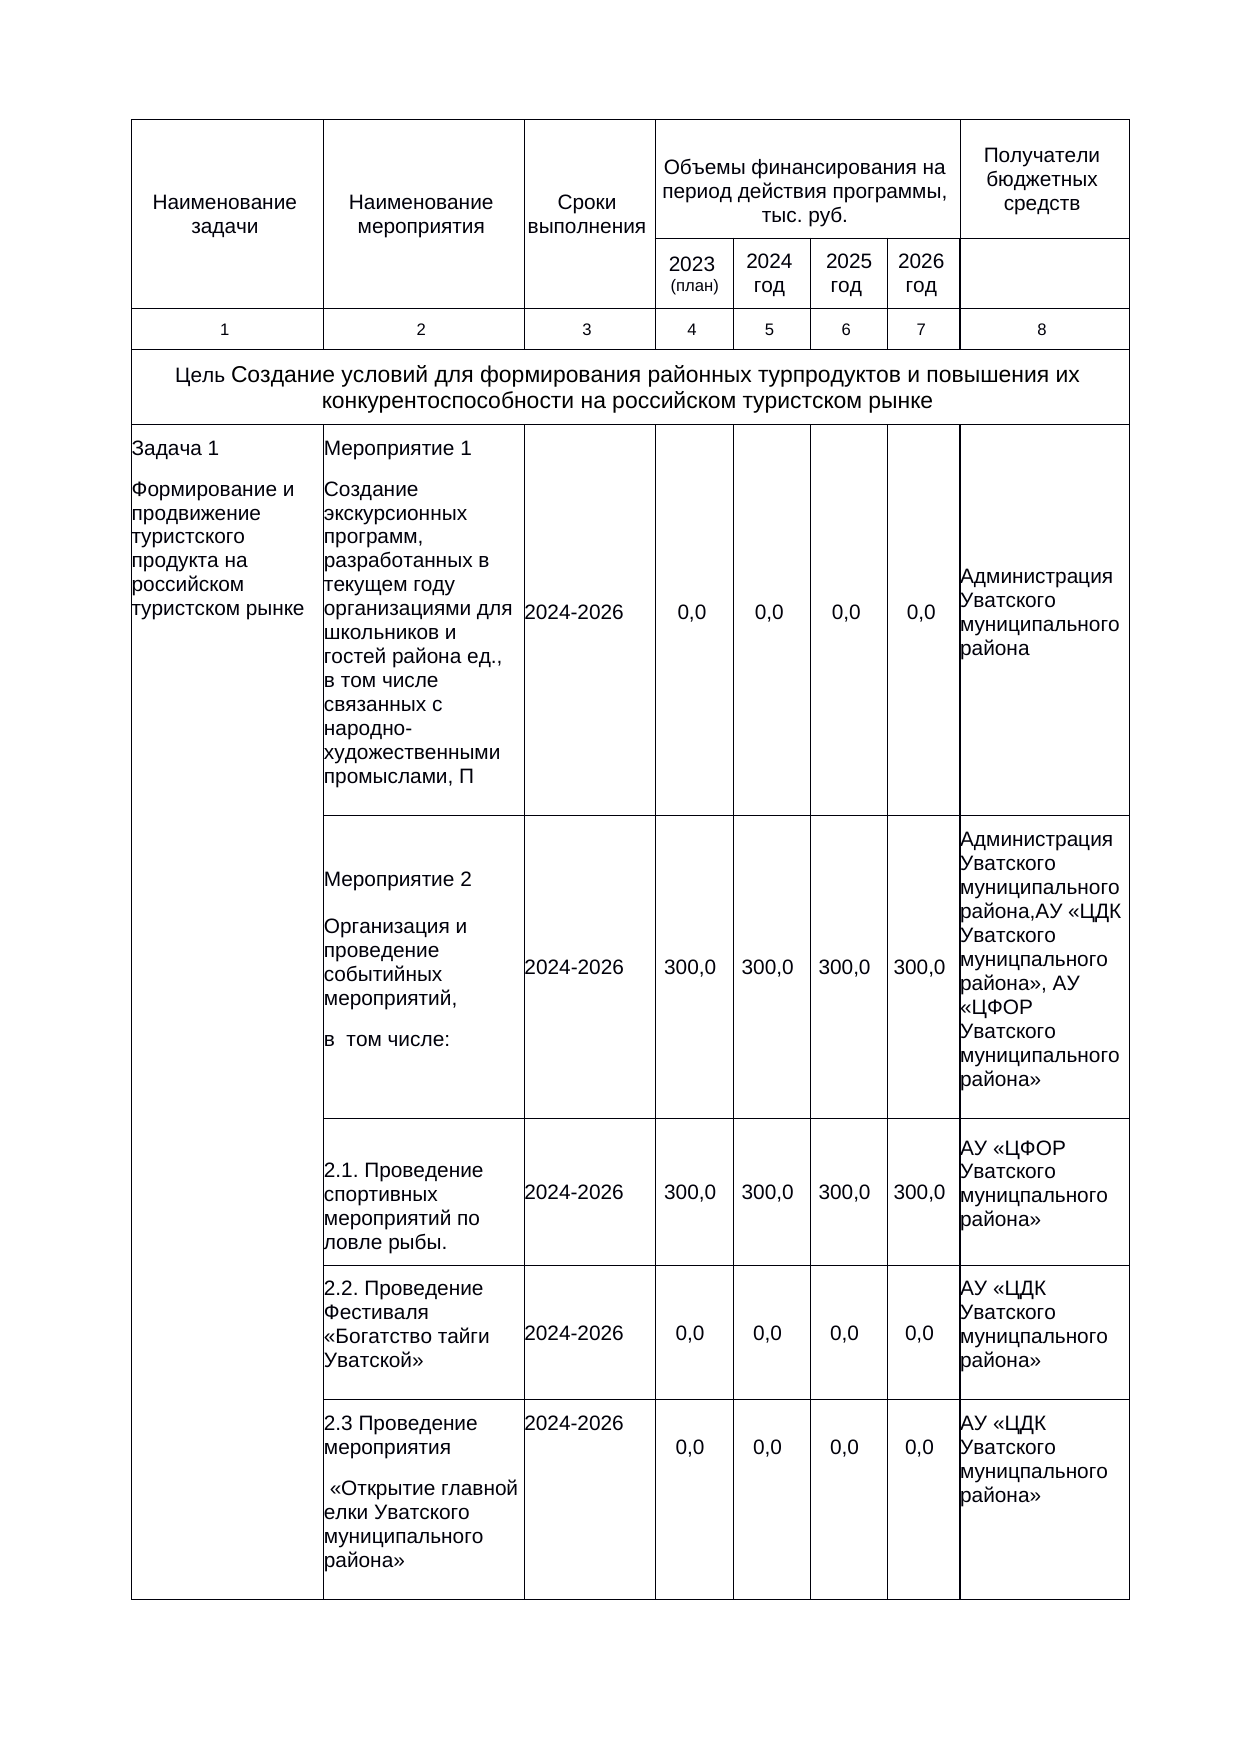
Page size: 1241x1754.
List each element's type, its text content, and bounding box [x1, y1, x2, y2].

table_cell 6 [811, 309, 887, 349]
table_cell 0,0 [656, 425, 733, 815]
table_cell 2024-2026 [525, 1266, 655, 1399]
table_cell 4 [656, 309, 733, 349]
table_cell Мероприятие 1 Создание экскурсионных программ, разработанных в текущем году организациями для школьников и гостей района ед., в том числе связанных с народно-художественными промыслами, П [324, 425, 524, 815]
table_cell 5 [734, 309, 810, 349]
table_header Объемы финансирования на период действия программы, тыс. руб. [656, 120, 960, 237]
table_cell 2024-2026 [525, 425, 655, 815]
table_cell 0,0 [734, 1400, 810, 1599]
table_cell 300,0 [811, 1119, 887, 1264]
table_cell Мероприятие 2 Организация и проведение событийных мероприятий, в том числе: [324, 816, 524, 1118]
table_cell 300,0 [734, 1119, 810, 1264]
table_cell 3 [525, 309, 655, 349]
table_header Сроки выполнения [525, 120, 655, 308]
table_cell 0,0 [888, 425, 959, 815]
table_cell 2025 год [811, 239, 887, 308]
table_header Наименование задачи [132, 120, 323, 308]
table_cell 0,0 [811, 1266, 887, 1399]
table_cell Задача 1 Формирование и продвижение туристского продукта на российском туристском рынке [132, 425, 323, 1599]
table_cell 2.3 Проведение мероприятия «Открытие главной елки Уватского муниципального района» [324, 1400, 524, 1599]
table_cell 2 [324, 309, 524, 349]
table_cell АУ «ЦФОР Уватского муницпального района» [961, 1119, 1129, 1264]
table_cell 300,0 [656, 816, 733, 1118]
table_cell Цель Создание условий для формирования районных турпродуктов и повышения их конкурентоспособности на российском туристском рынке [132, 350, 1129, 424]
table_cell АУ «ЦДК Уватского муницпального района» [961, 1400, 1129, 1599]
table_cell 0,0 [656, 1266, 733, 1399]
table_header Получатели бюджетных средств [961, 120, 1129, 237]
table_cell 2024-2026 [525, 1119, 655, 1264]
table_cell 0,0 [888, 1266, 959, 1399]
table_cell 2024-2026 [525, 1400, 655, 1599]
table_cell 300,0 [888, 816, 959, 1118]
table_cell 2023 (план) [656, 239, 733, 308]
table_cell [961, 239, 1129, 308]
table_cell 1 [132, 309, 323, 349]
table_cell 300,0 [656, 1119, 733, 1264]
table_cell АУ «ЦДК Уватского муницпального района» [961, 1266, 1129, 1399]
table_cell 0,0 [734, 425, 810, 815]
table_cell 0,0 [811, 425, 887, 815]
table_cell 300,0 [734, 816, 810, 1118]
table_cell 300,0 [888, 1119, 959, 1264]
table_header Наименование мероприятия [324, 120, 524, 308]
table_cell Администрация Уватского муниципального района [961, 425, 1129, 815]
table_cell 0,0 [811, 1400, 887, 1599]
table_cell 2024 год [734, 239, 810, 308]
table_cell 0,0 [734, 1266, 810, 1399]
table_cell 8 [961, 309, 1129, 349]
table_cell 2026 год [888, 239, 959, 308]
table_cell 7 [888, 309, 959, 349]
table_cell Администрация Уватского муниципального района,АУ «ЦДК Уватского муницпального района», АУ «ЦФОР Уватского муниципального района» [961, 816, 1129, 1118]
table_cell 2.1. Проведение спортивных мероприятий по ловле рыбы. [324, 1119, 524, 1264]
table_cell 2024-2026 [525, 816, 655, 1118]
table_cell 2.2. Проведение Фестиваля «Богатство тайги Уватской» [324, 1266, 524, 1399]
table_cell 0,0 [656, 1400, 733, 1599]
table_cell 300,0 [811, 816, 887, 1118]
table_cell 0,0 [888, 1400, 959, 1599]
